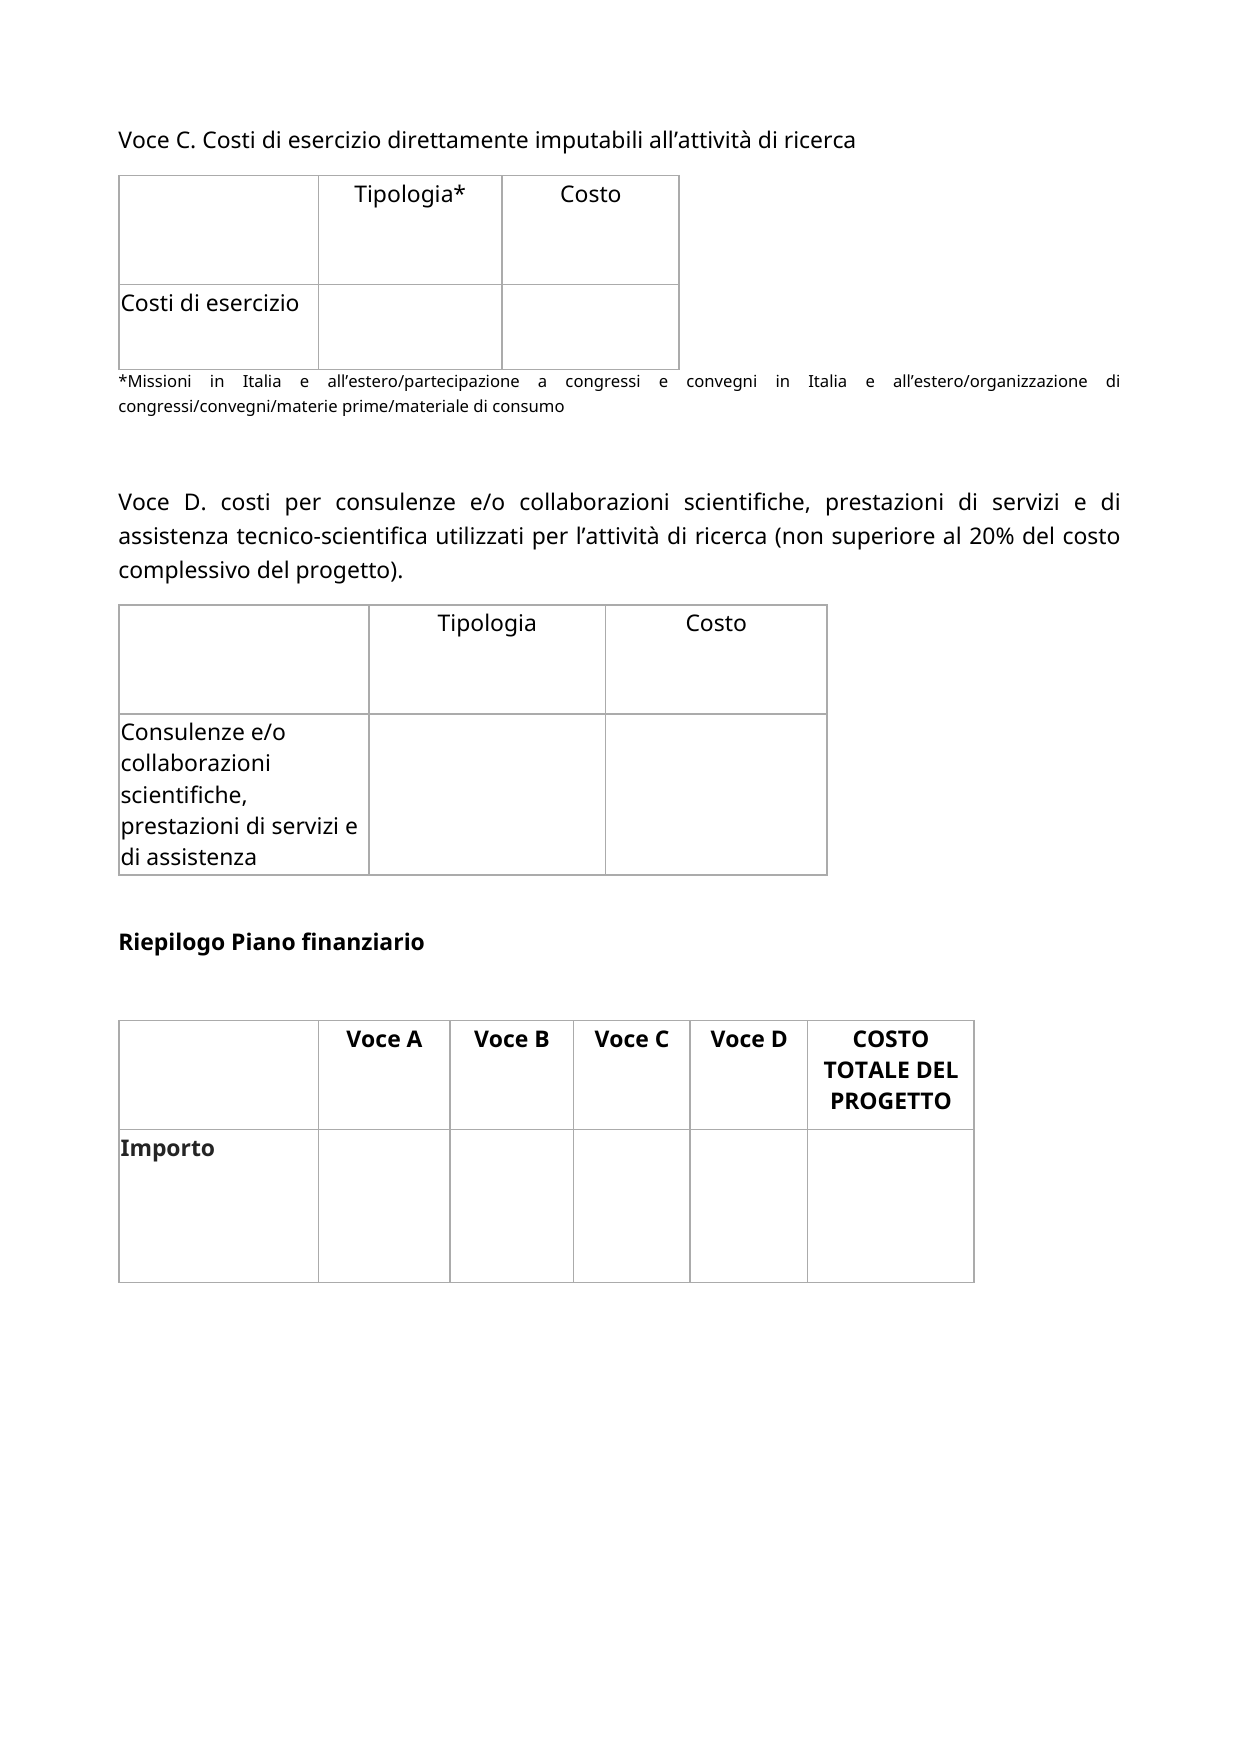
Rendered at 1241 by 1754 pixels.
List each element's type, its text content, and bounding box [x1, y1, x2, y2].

table_header Voce B [451, 1021, 573, 1129]
table_header Costo [606, 606, 826, 713]
table_cell [451, 1130, 573, 1282]
table_cell Consulenze e/o collaborazioni scientifiche, prestazioni di servizi e di assistenza [120, 715, 368, 874]
text Voce C. Costi di esercizio direttamente imputabili all’attività di ricerca [118, 124, 1122, 156]
table_cell [691, 1130, 807, 1282]
table_header Tipologia* [319, 176, 501, 284]
table_cell [606, 715, 826, 874]
table_header [120, 1021, 318, 1129]
table_header Tipologia [370, 606, 605, 713]
text *Missioni in Italia e all’estero/partecipazione a congressi e convegni in Italia e all’estero/organizzazione di congressi/convegni/materie prime/materiale di consumo [118, 370, 1122, 417]
table_cell [503, 285, 678, 368]
table_header Voce D [691, 1021, 807, 1129]
table_cell Costi di esercizio [120, 285, 318, 368]
table_header COSTO TOTALE DEL PROGETTO [808, 1021, 973, 1129]
table_header Costo [503, 176, 678, 284]
table_header Voce C [574, 1021, 689, 1129]
table_cell [574, 1130, 689, 1282]
table_header Voce A [319, 1021, 449, 1129]
table_cell [319, 1130, 449, 1282]
table_cell [808, 1130, 973, 1282]
text Voce D. costi per consulenze e/o collaborazioni scientifiche, prestazioni di servizi e di assistenza tecnico-scientifica utilizzati per l’attività di ricerca (non superiore al 20% del costo complessivo del progetto). [118, 486, 1122, 585]
table_cell [319, 285, 501, 368]
text Riepilogo Piano finanziario [118, 926, 1122, 957]
table_header [120, 606, 368, 713]
table_cell Importo [120, 1130, 318, 1282]
table_header [120, 176, 318, 284]
table_cell [370, 715, 605, 874]
